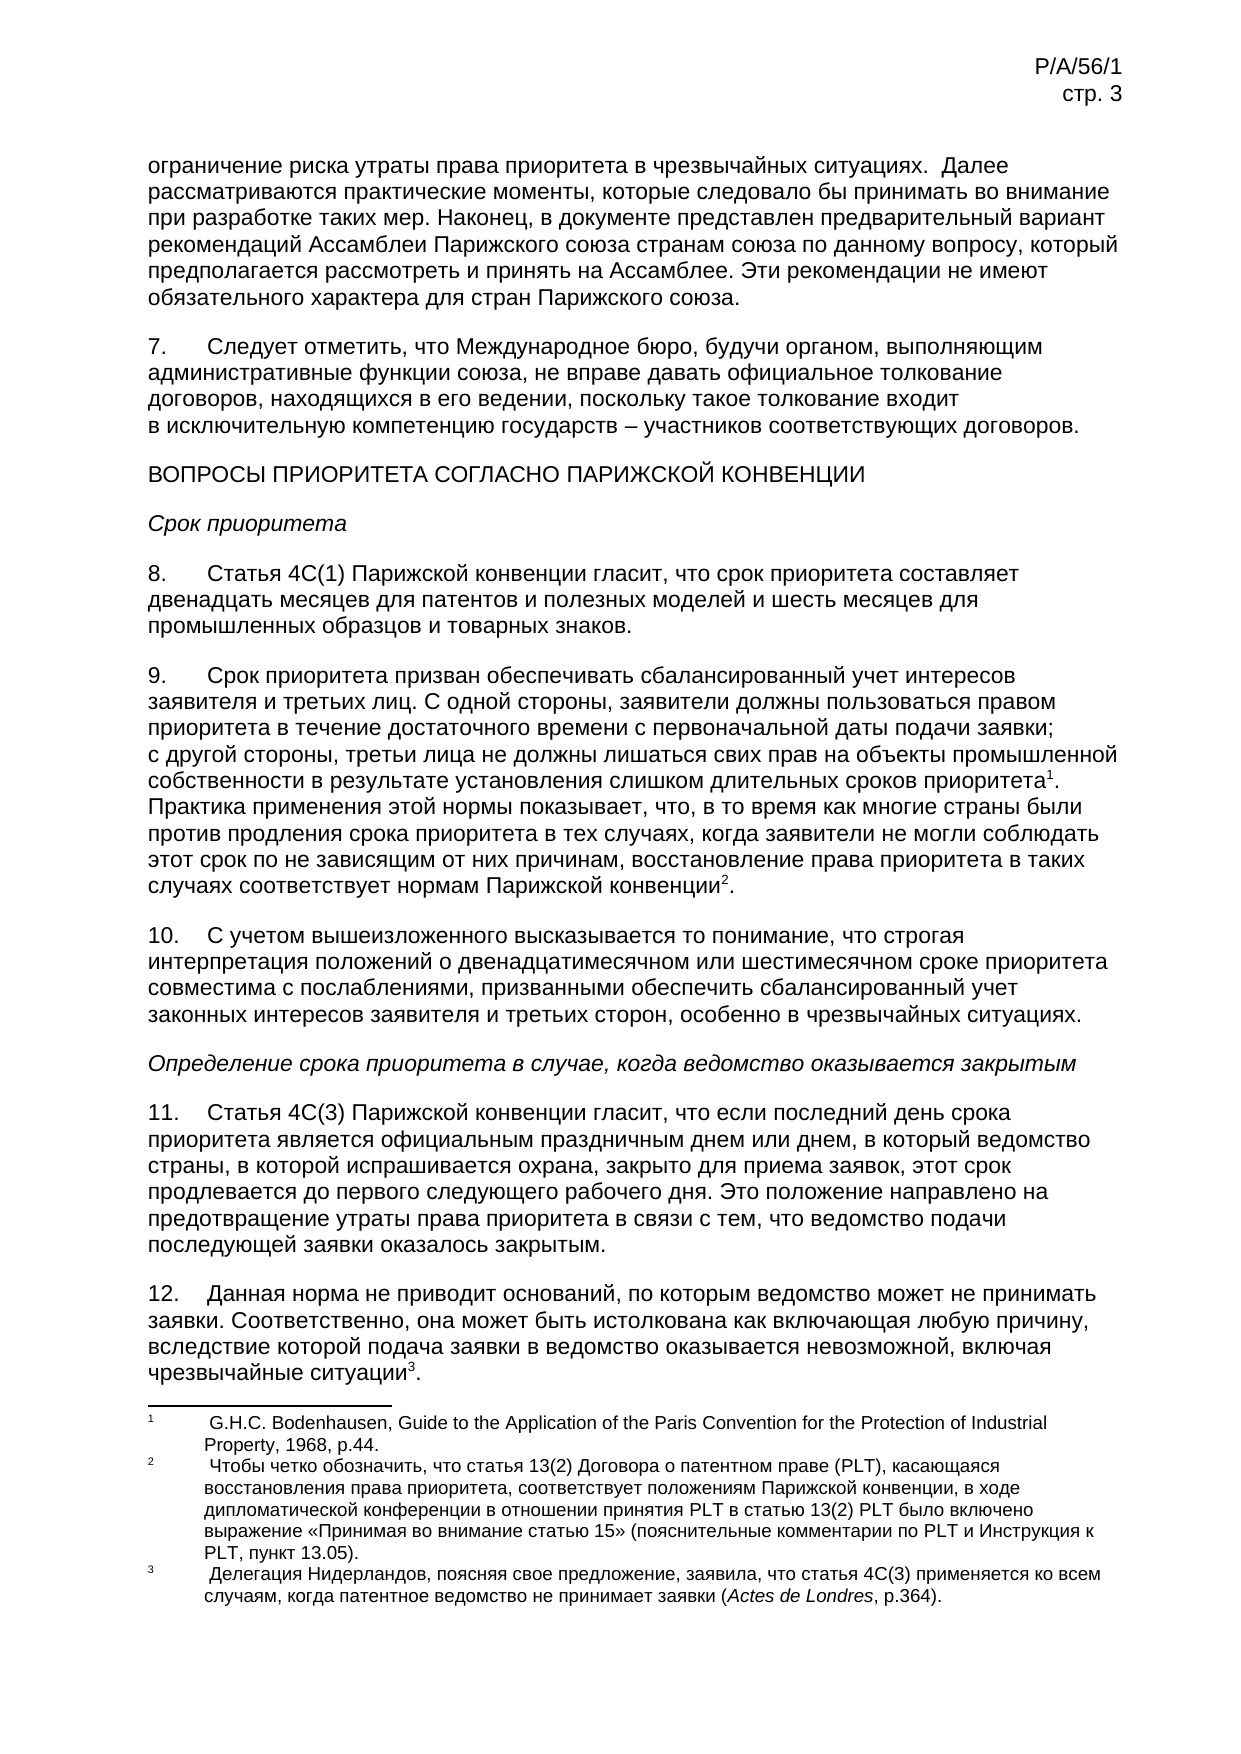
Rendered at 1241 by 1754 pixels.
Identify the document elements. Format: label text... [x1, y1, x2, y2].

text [148, 152, 1122, 310]
text С учетом вышеизложенного высказывается то понимание, что строгая интерпретация положений о двенадцатимесячном или шестимесячном сроке приоритета совместима с послаблениями, призванными обеспечить сбалансированный учет законных интересов заявителя и третьих сторон, особенно в чрезвычайных ситуациях. [148, 922, 1122, 1027]
text Данная норма не приводит оснований, по которым ведомство может не принимать заявки. Соответственно, она может быть истолкована как включающая любую причину, вследствие которой подача заявки в ведомство оказывается невозможной, включая чрезвычайные ситуации. [148, 1280, 1122, 1386]
text Определение срока приоритета в случае, когда ведомство оказывается закрытым [148, 1050, 1122, 1076]
text Статья 4С(1) Парижской конвенции гласит, что срок приоритета составляет двенадцать месяцев для патентов и полезных моделей и шесть месяцев для промышленных образцов и товарных знаков. [148, 559, 1122, 639]
text вопросы ПРИОРИТЕТА согласно ПАРИЖСКОЙ КОНВЕНЦИИ [148, 461, 1122, 487]
text Следует отметить, что Международное бюро, будучи органом, выполняющим административные функции союза, не вправе давать официальное толкование договоров, находящихся в его ведении, поскольку такое толкование входит в исключительную компетенцию государств – участников соответствующих договоров. [148, 333, 1122, 438]
text Статья 4C(3) Парижской конвенции гласит, что если последний день срока приоритета является официальным праздничным днем или днем, в который ведомство страны, в которой испрашивается охрана, закрыто для приема заявок, этот срок продлевается до первого следующего рабочего дня. Это положение направлено на предотвращение утраты права приоритета в связи с тем, что ведомство подачи последующей заявки оказалось закрытым. [148, 1099, 1122, 1257]
text Срок приоритета [148, 510, 1122, 537]
text Срок приоритета призван обеспечивать сбалансированный учет интересов заявителя и третьих лиц. С одной стороны, заявители должны пользоваться правом приоритета в течение достаточного времени с первоначальной даты подачи заявки; с другой стороны, третьи лица не должны лишаться свих прав на объекты промышленной собственности в результате установления слишком длительных сроков приоритета. Практика применения этой нормы показывает, что, в то время как многие страны были против продления срока приоритета в тех случаях, когда заявители не могли соблюдать этот срок по не зависящим от них причинам, восстановление права приоритета в таких случаях соответствует нормам Парижской конвенции. [148, 662, 1122, 899]
